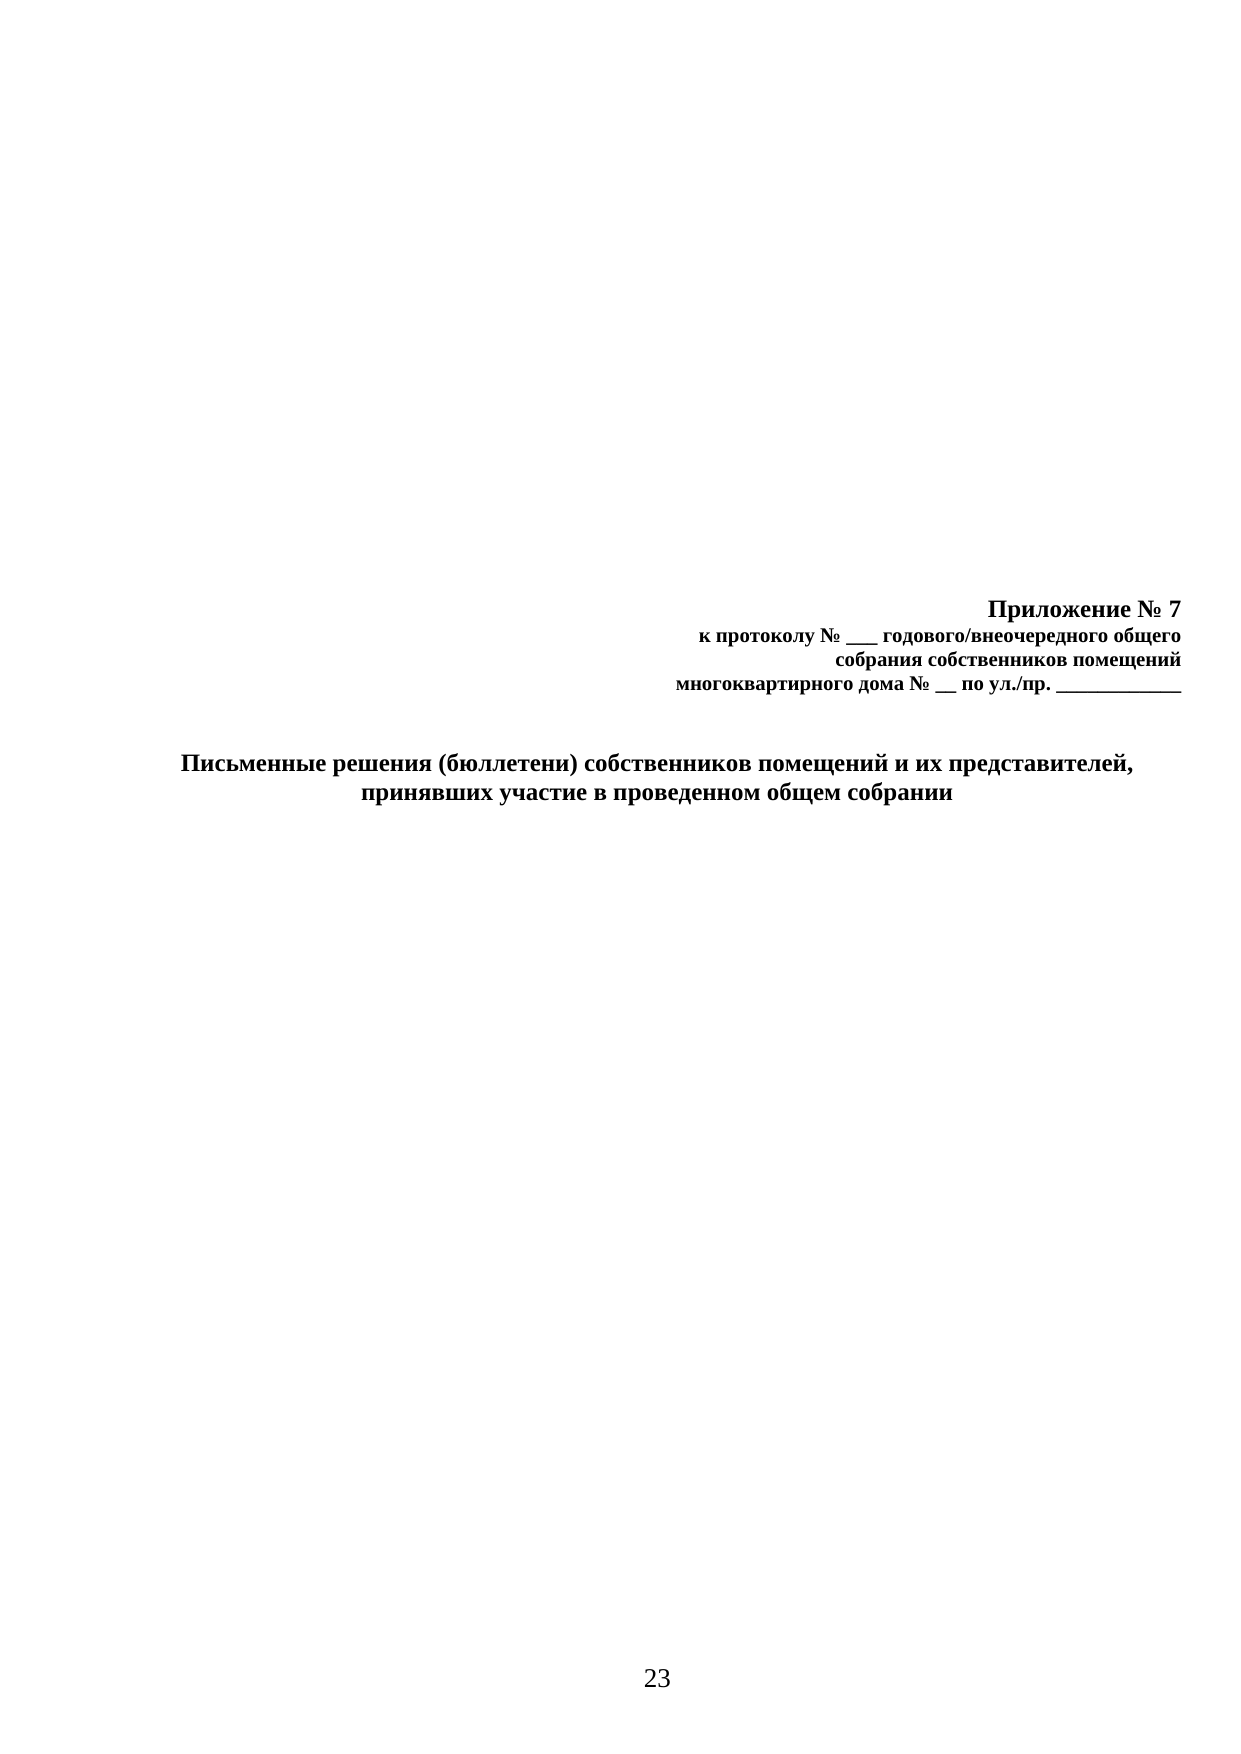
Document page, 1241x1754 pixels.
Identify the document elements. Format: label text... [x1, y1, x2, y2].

text Приложение № 7 [133, 594, 1181, 623]
text к протоколу № ___ годового/внеочередного общего [133, 623, 1181, 647]
text Письменные решения (бюллетени) собственников помещений и их представителей, [133, 748, 1181, 777]
text многоквартирного дома № __ по ул./пр. ____________ [133, 671, 1181, 695]
text собрания собственников помещений [133, 647, 1181, 671]
text принявших участие в проведенном общем собрании [133, 777, 1181, 806]
